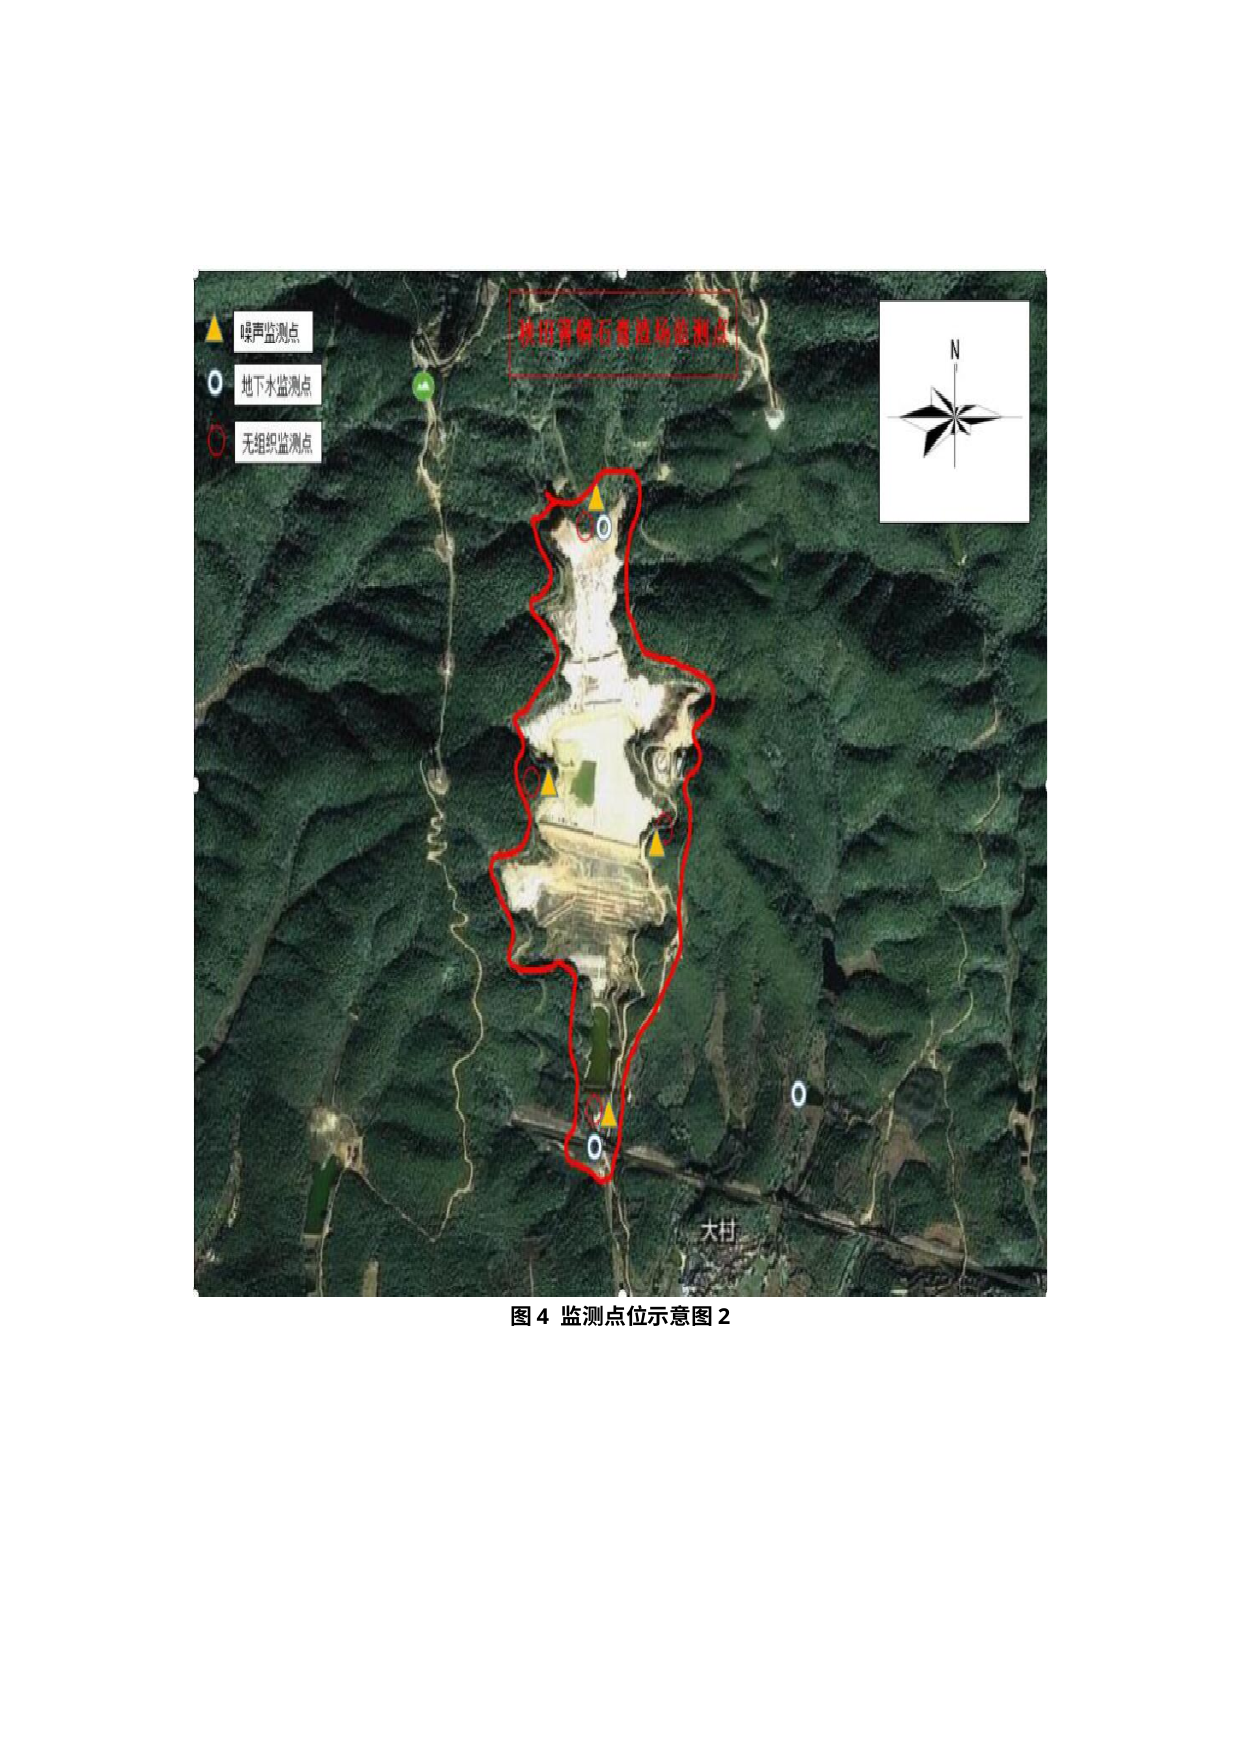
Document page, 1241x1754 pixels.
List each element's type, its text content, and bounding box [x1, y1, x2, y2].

picture [193, 265, 1048, 1297]
